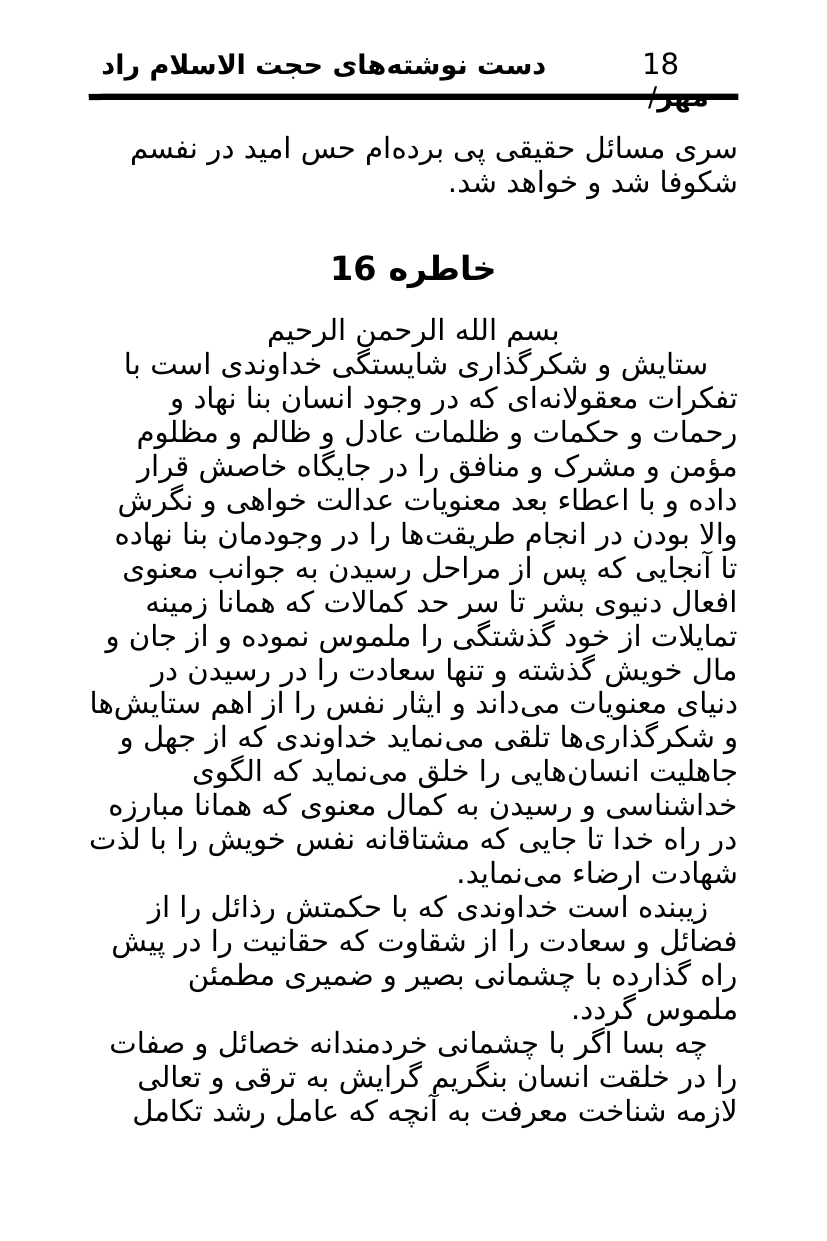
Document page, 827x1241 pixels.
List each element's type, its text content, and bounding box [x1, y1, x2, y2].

text بسم الله الرحمن الرحیم [89, 313, 738, 347]
text خاطره 16 [89, 249, 738, 288]
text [89, 132, 738, 199]
text ستایش و شکرگذاری شایستگی خداوندی است با تفکرات معقولانه‌ای که در وجود انسان بنا نهاد و رحمات و حکمات و ظلمات عادل و ظالم و مظلوم مؤمن و مشرک و منافق را در جایگاه خاصش قرار داده و با اعطاء بعد معنویات عدالت خواهی و نگرش والا بودن در انجام طریقت‌ها را در وجودمان بنا نهاده تا آنجایی که پس از مراحل رسیدن به جوانب معنوی افعال دنیوی بشر تا سر حد کمالات که همانا زمینه تمایلات از خود گذشتگی را ملموس نموده و از جان و مال خویش گذشته و تنها سعادت را در رسیدن در دنیای معنویات می‌داند و ایثار نفس را از اهم ستایش‌ها و شکرگذاری‌ها تلقی می‌نماید خداوندی که از جهل و جاهلیت انسان‌هایی را خلق می‌نماید که الگوی خداشناسی و رسیدن به کمال معنوی که همانا مبارزه در راه خدا تا جایی که مشتاقانه نفس خویش را با لذت شهادت ارضاء می‌نماید. [89, 347, 738, 891]
text زیبنده است خداوندی که با حکمتش رذائل را از فضائل و سعادت را از شقاوت که حقانیت را در پیش راه گذارده با چشمانی بصیر و ضمیری مطمئن ملموس گردد. [89, 891, 738, 1026]
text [89, 1026, 738, 1128]
